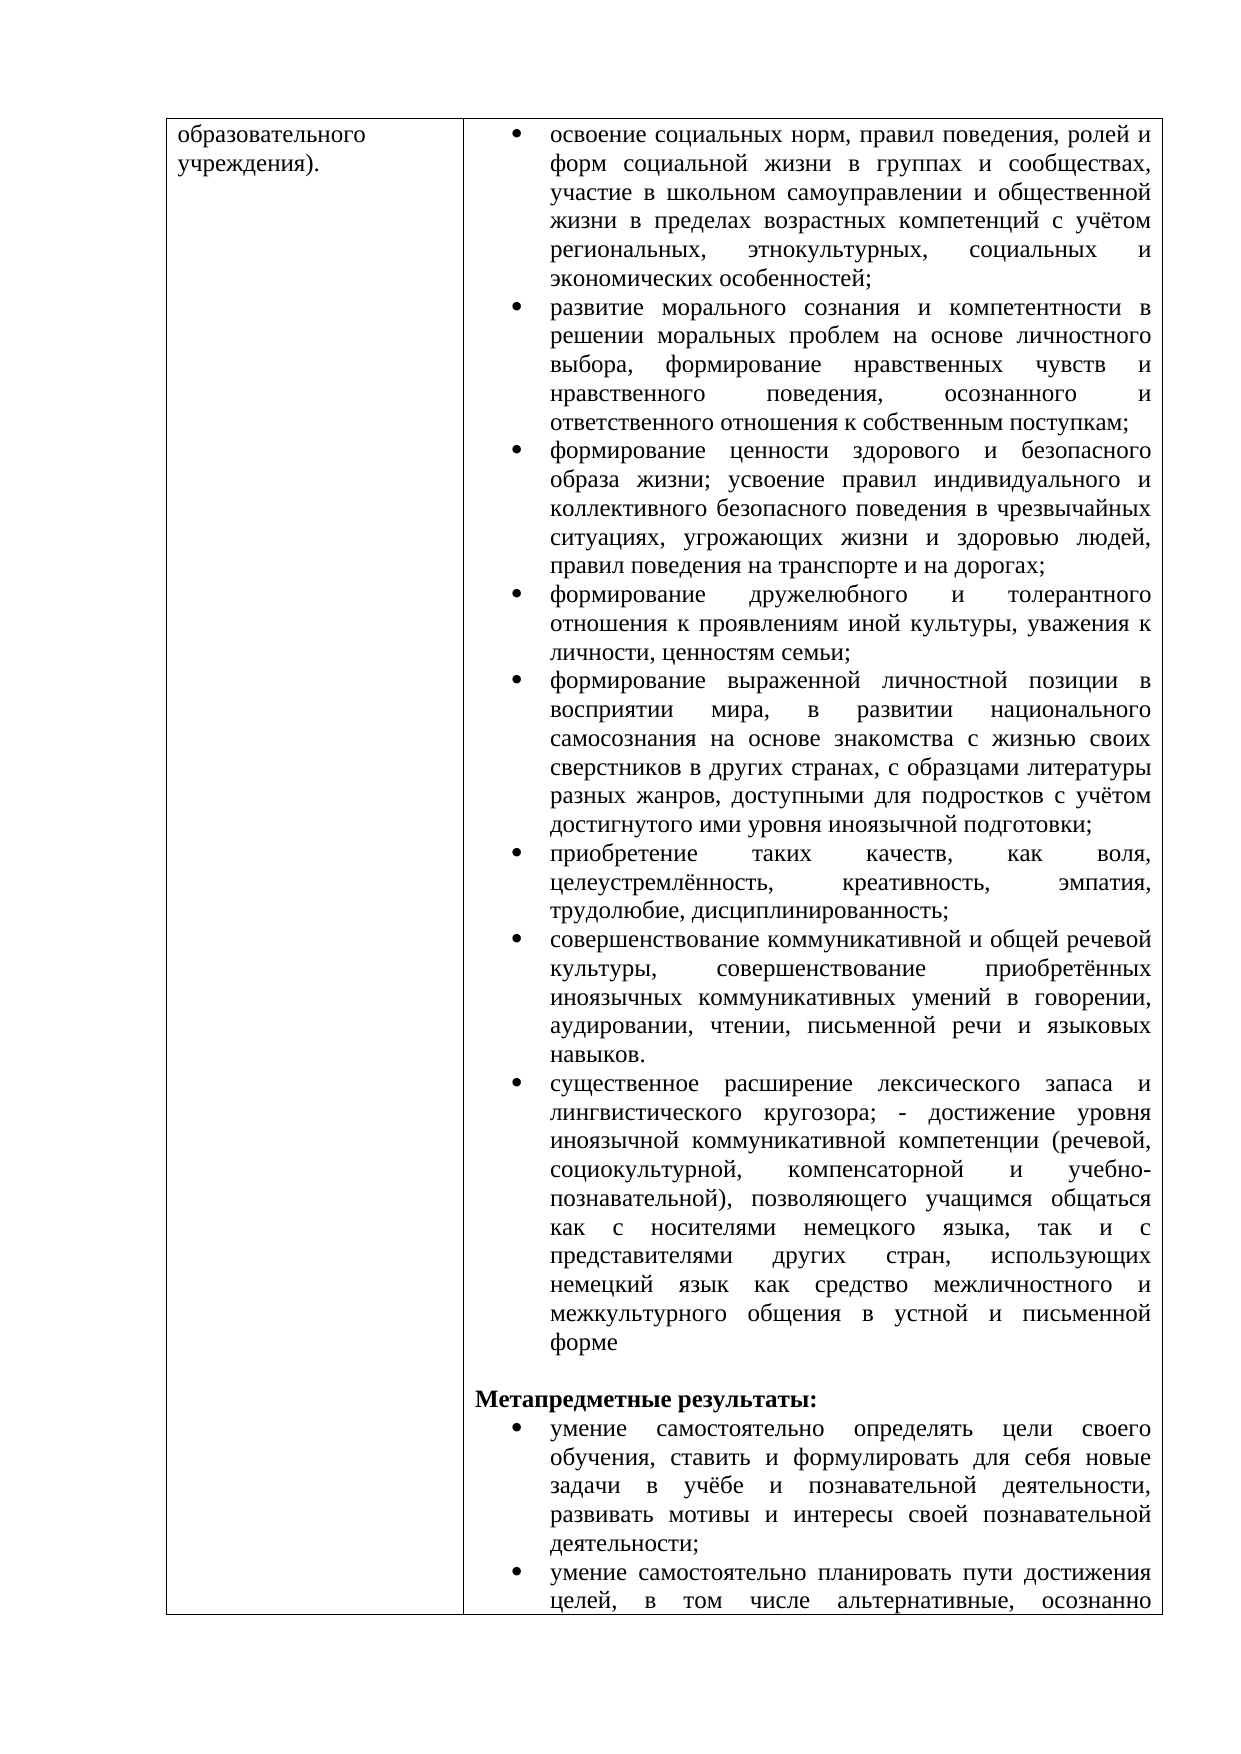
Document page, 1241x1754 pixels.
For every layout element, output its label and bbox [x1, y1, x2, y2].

table_cell [167, 119, 463, 1614]
table_cell [464, 119, 1162, 1614]
